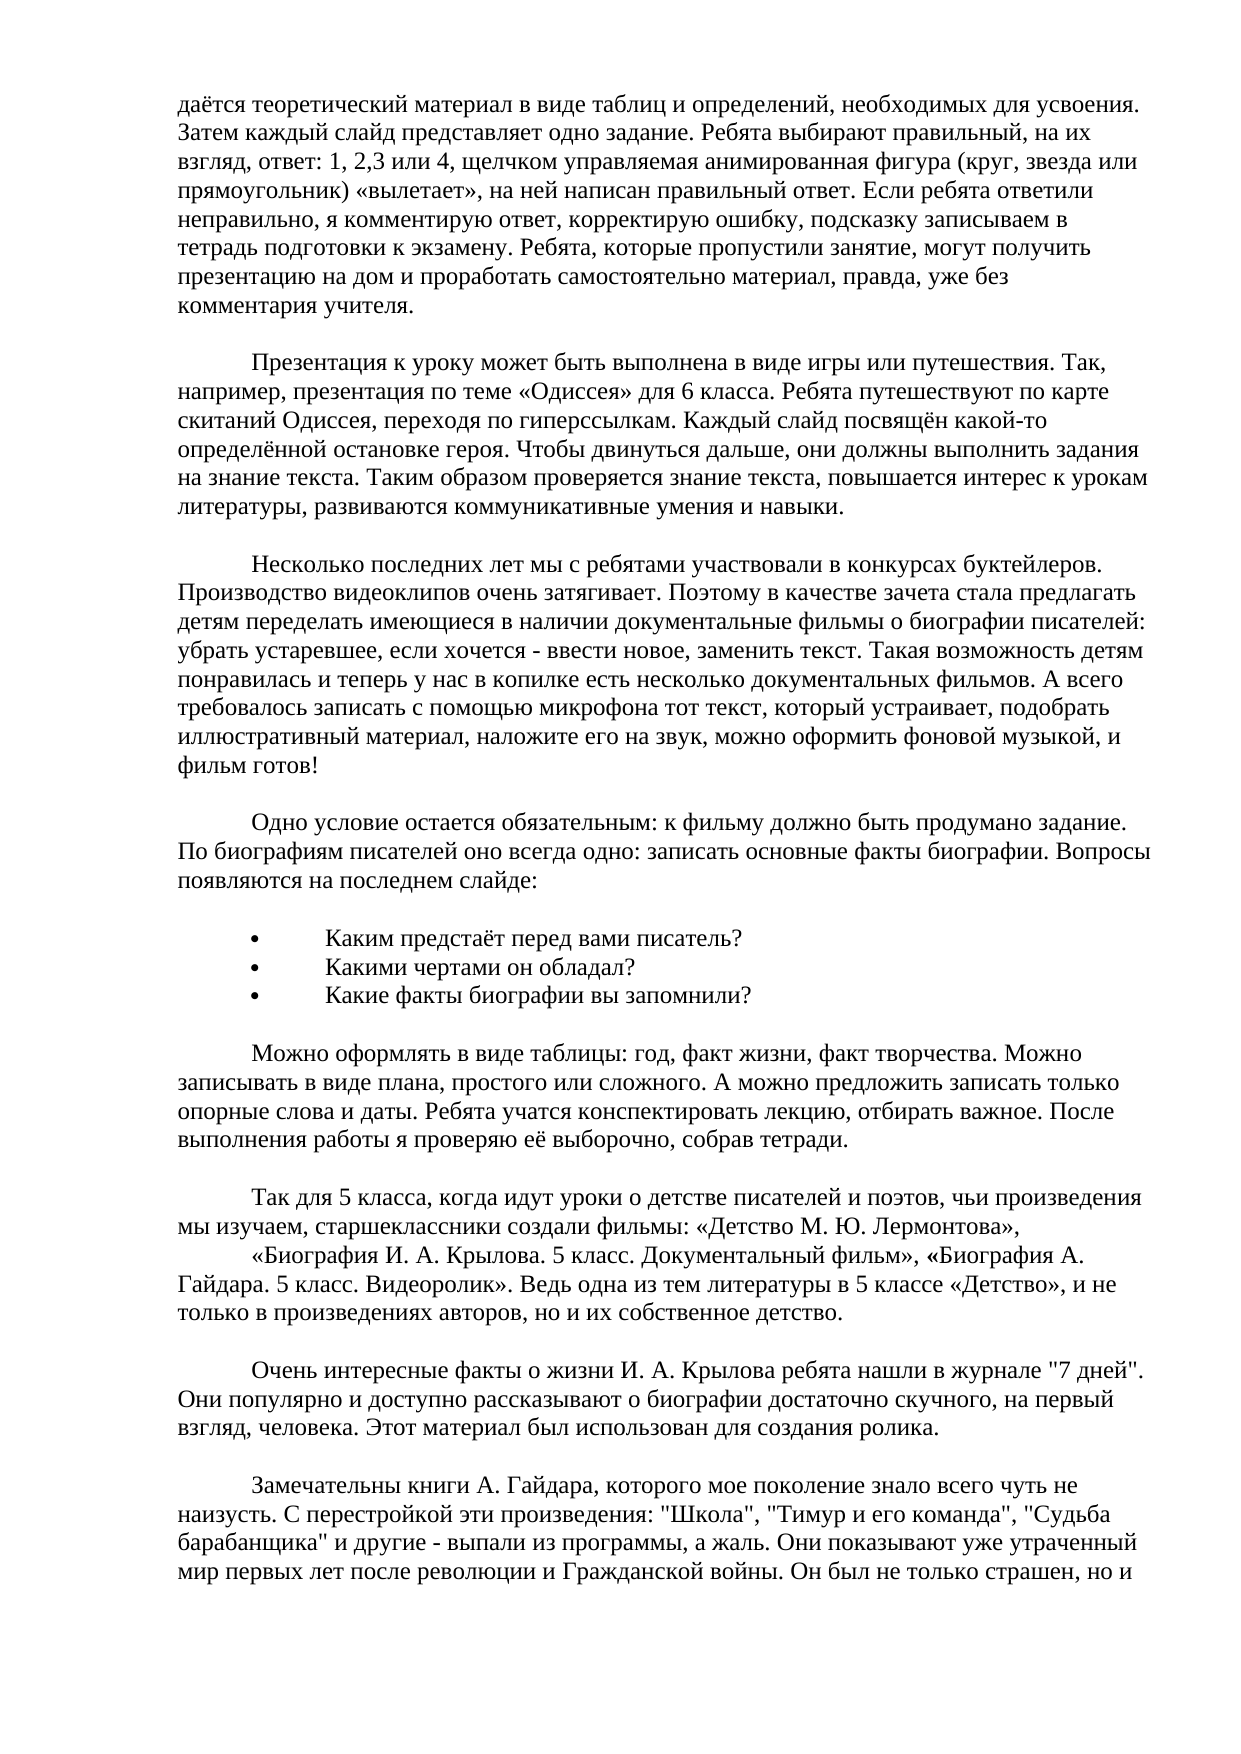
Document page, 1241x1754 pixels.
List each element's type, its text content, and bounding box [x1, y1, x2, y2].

list Какие факты биографии вы запомнили? [177, 980, 1152, 1009]
list Какими чертами он обладал? [177, 952, 1152, 980]
text «Биография И. А. Крылова. 5 класс. Документальный фильм», «Биография А. Гайдара. 5 класс. Видеоролик». Ведь одна из тем литературы в 5 классе «Детство», и не только в произведениях авторов, но и их собственное детство. [177, 1240, 1152, 1326]
list Каким предстаёт перед вами писатель? [177, 923, 1152, 952]
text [177, 89, 1152, 319]
text Очень интересные факты о жизни И. А. Крылова ребята нашли в журнале "7 дней". Они популярно и доступно рассказывают о биографии достаточно скучного, на первый взгляд, человека. Этот материал был использован для создания ролика. [177, 1355, 1152, 1441]
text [177, 1470, 1152, 1585]
text Одно условие остается обязательным: к фильму должно быть продумано задание. По биографиям писателей оно всегда одно: записать основные факты биографии. Вопросы появляются на последнем слайде: [177, 807, 1152, 894]
text Несколько последних лет мы с ребятами участвовали в конкурсах буктейлеров. Производство видеоклипов очень затягивает. Поэтому в качестве зачета стала предлагать детям переделать имеющиеся в наличии документальные фильмы о биографии писателей: убрать устаревшее, если хочется - ввести новое, заменить текст. Такая возможность детям понравилась и теперь у нас в копилке есть несколько документальных фильмов. А всего требовалось записать с помощью микрофона тот текст, который устраивает, подобрать иллюстративный материал, наложите его на звук, можно оформить фоновой музыкой, и фильм готов! [177, 549, 1152, 779]
text Так для 5 класса, когда идут уроки о детстве писателей и поэтов, чьи произведения мы изучаем, старшеклассники создали фильмы: «Детство М. Ю. Лермонтова», [177, 1182, 1152, 1240]
text Можно оформлять в виде таблицы: год, факт жизни, факт творчества. Можно записывать в виде плана, простого или сложного. А можно предложить записать только опорные слова и даты. Ребята учатся конспектировать лекцию, отбирать важное. После выполнения работы я проверяю её выборочно, собрав тетради. [177, 1038, 1152, 1153]
text Презентация к уроку может быть выполнена в виде игры или путешествия. Так, например, презентация по теме «Одиссея» для 6 класса. Ребята путешествуют по карте скитаний Одиссея, переходя по гиперссылкам. Каждый слайд посвящён какой-то определённой остановке героя. Чтобы двинуться дальше, они должны выполнить задания на знание текста. Таким образом проверяется знание текста, повышается интерес к урокам литературы, развиваются коммуникативные умения и навыки. [177, 347, 1152, 520]
